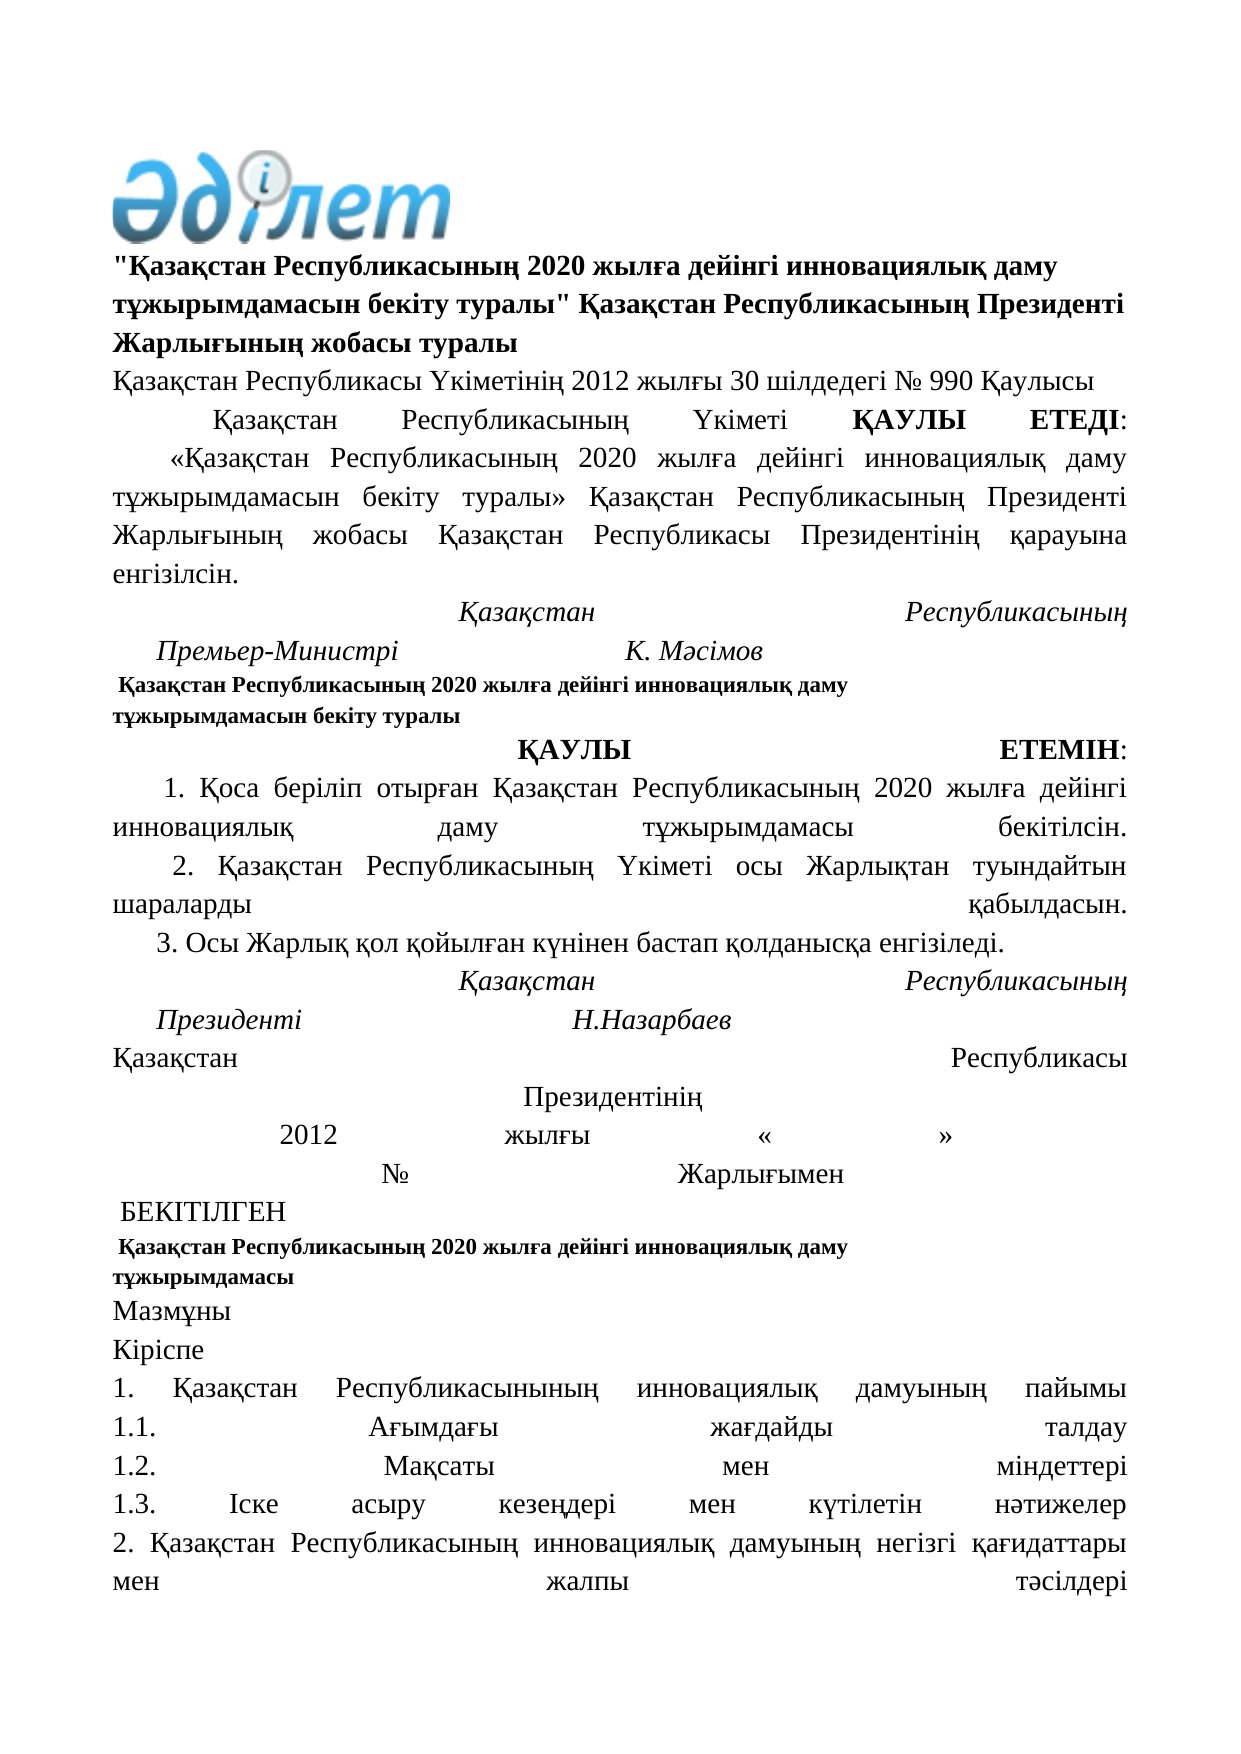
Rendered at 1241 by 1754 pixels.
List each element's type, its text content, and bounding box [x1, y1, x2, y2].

picture [112, 150, 451, 244]
text ҚАУЛЫ ЕТЕМІН: 1. Қоса беріліп отырған Қазақстан Республикасының 2020 жылға дейінгі инновациялық даму тұжырымдамасы бекітілсін. 2. Қазақстан Республикасының Үкіметі осы Жарлықтан туындайтын шараларды қабылдасын. 3. Осы Жарлық қол қойылған күнінен бастап қолданысқа енгізіледі. [112, 732, 1128, 958]
text Қазақстан Республикасы Президентінің 2012 жылғы « » № Жарлығымен БЕКІТІЛГЕН [112, 1040, 1128, 1228]
text "Қазақстан Республикасының 2020 жылға дейінгі инновациялық даму тұжырымдамасын бекіту туралы" Қазақстан Республикасының Президенті Жарлығының жобасы туралы [112, 248, 1128, 358]
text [112, 1332, 1128, 1597]
text Мазмұны [112, 1293, 1128, 1327]
text Қазақстан Республикасының 2020 жылға дейінгі инновациялық даму тұжырымдамасы [112, 1233, 1128, 1289]
text Қазақстан Республикасының Премьер-Министрі К. Мәсімов [112, 594, 1128, 667]
text Қазақстан Республикасының Президенті Н.Назарбаев [112, 963, 1128, 1035]
text Қазақстан Республикасының 2020 жылға дейінгі инновациялық даму тұжырымдамасын бекіту туралы [112, 672, 1128, 728]
text Қазақстан Республикасы Үкіметінің 2012 жылғы 30 шілдедегі № 990 Қаулысы [112, 363, 1128, 397]
text Қазақстан Республикасының Үкіметі ҚАУЛЫ ЕТЕДІ: «Қазақстан Республикасының 2020 жылға дейінгі инновациялық даму тұжырымдамасын бекіту туралы» Қазақстан Республикасының Президенті Жарлығының жобасы Қазақстан Республикасы Президентінің қарауына енгізілсін. [112, 402, 1128, 589]
